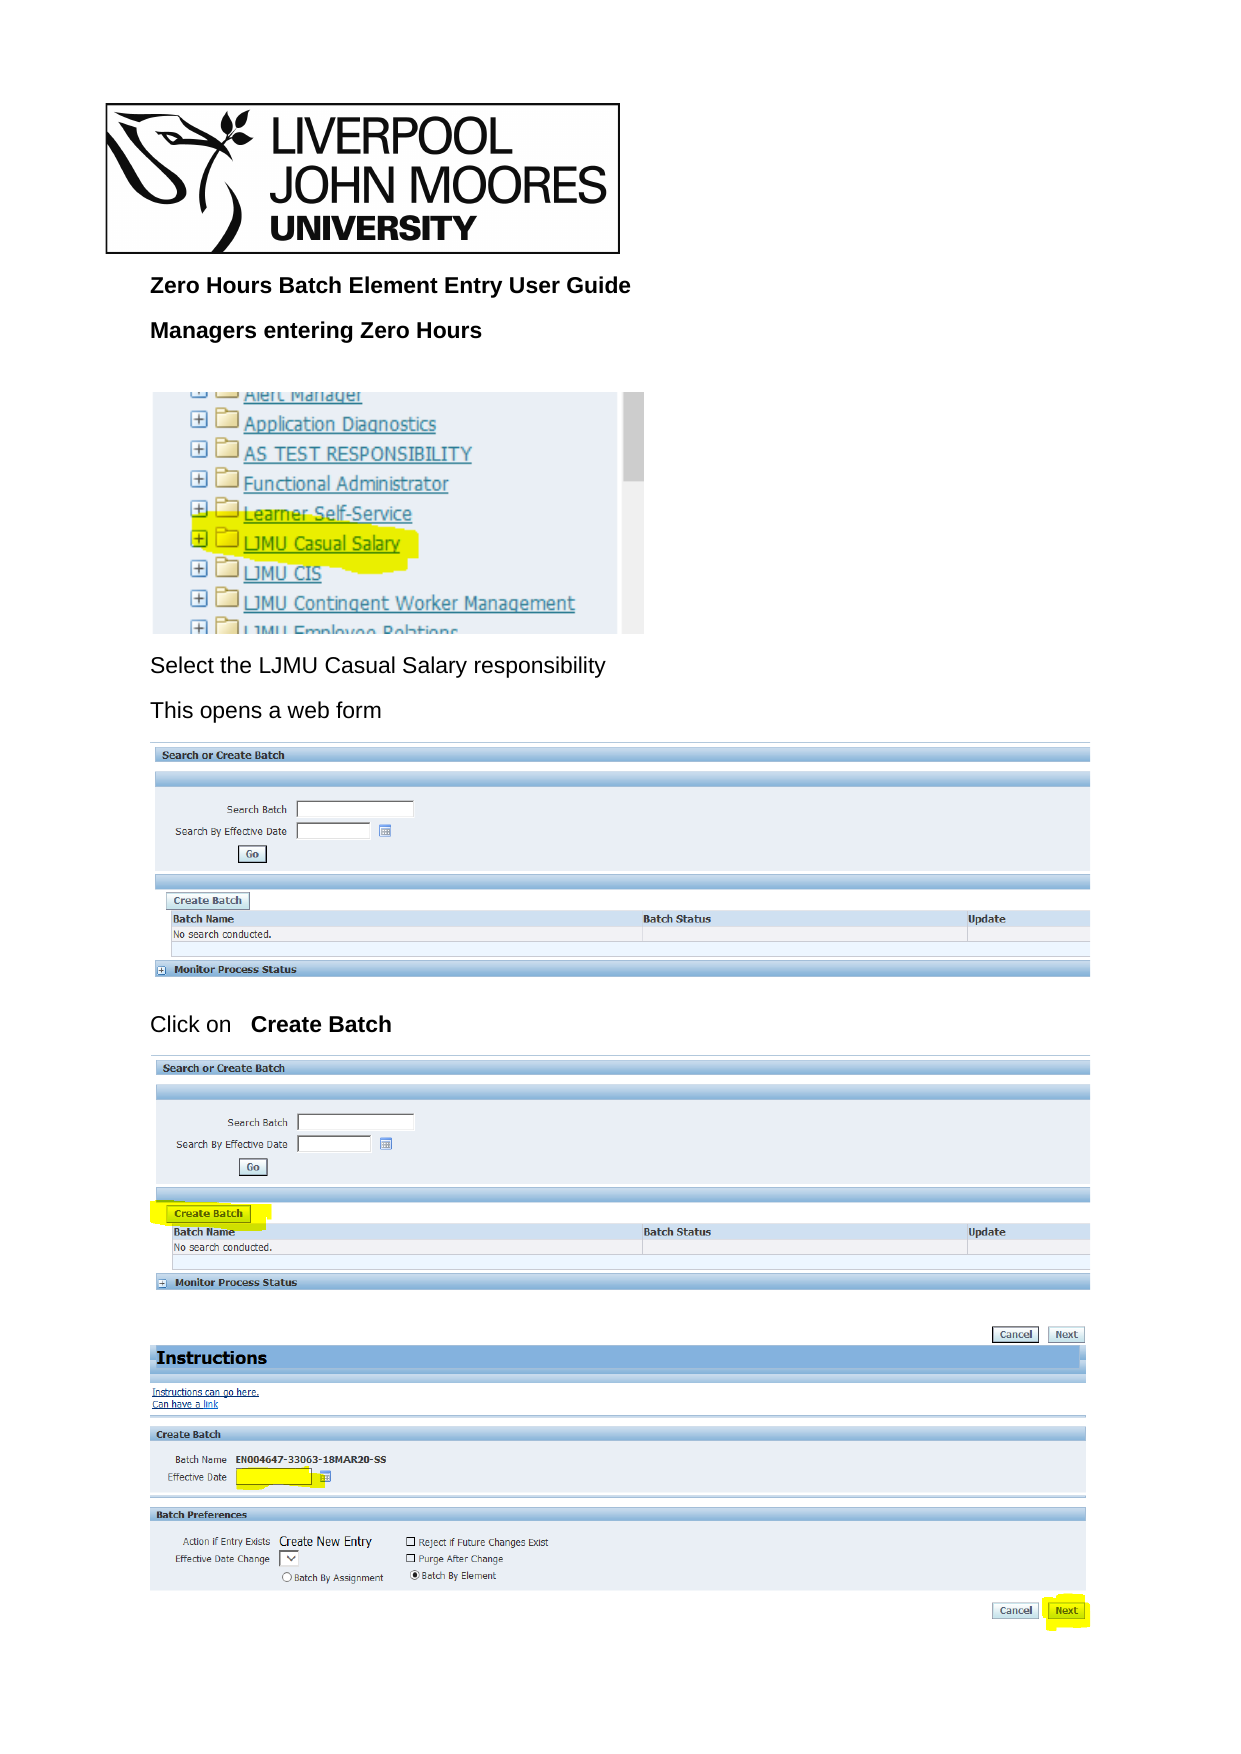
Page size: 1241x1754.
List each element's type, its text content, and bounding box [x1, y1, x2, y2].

picture [105, 103, 620, 254]
text Zero Hours Batch Element Entry User Guide [150, 272, 1090, 299]
text Managers entering Zero Hours [150, 317, 1090, 374]
picture [150, 392, 644, 634]
text Select the LJMU Casual Salary responsibility [150, 652, 1090, 679]
picture [150, 1323, 1091, 1631]
picture [150, 1055, 1091, 1305]
picture [150, 742, 1091, 992]
text Click on Create Batch [150, 1011, 1090, 1037]
text This opens a web form [150, 697, 1090, 724]
